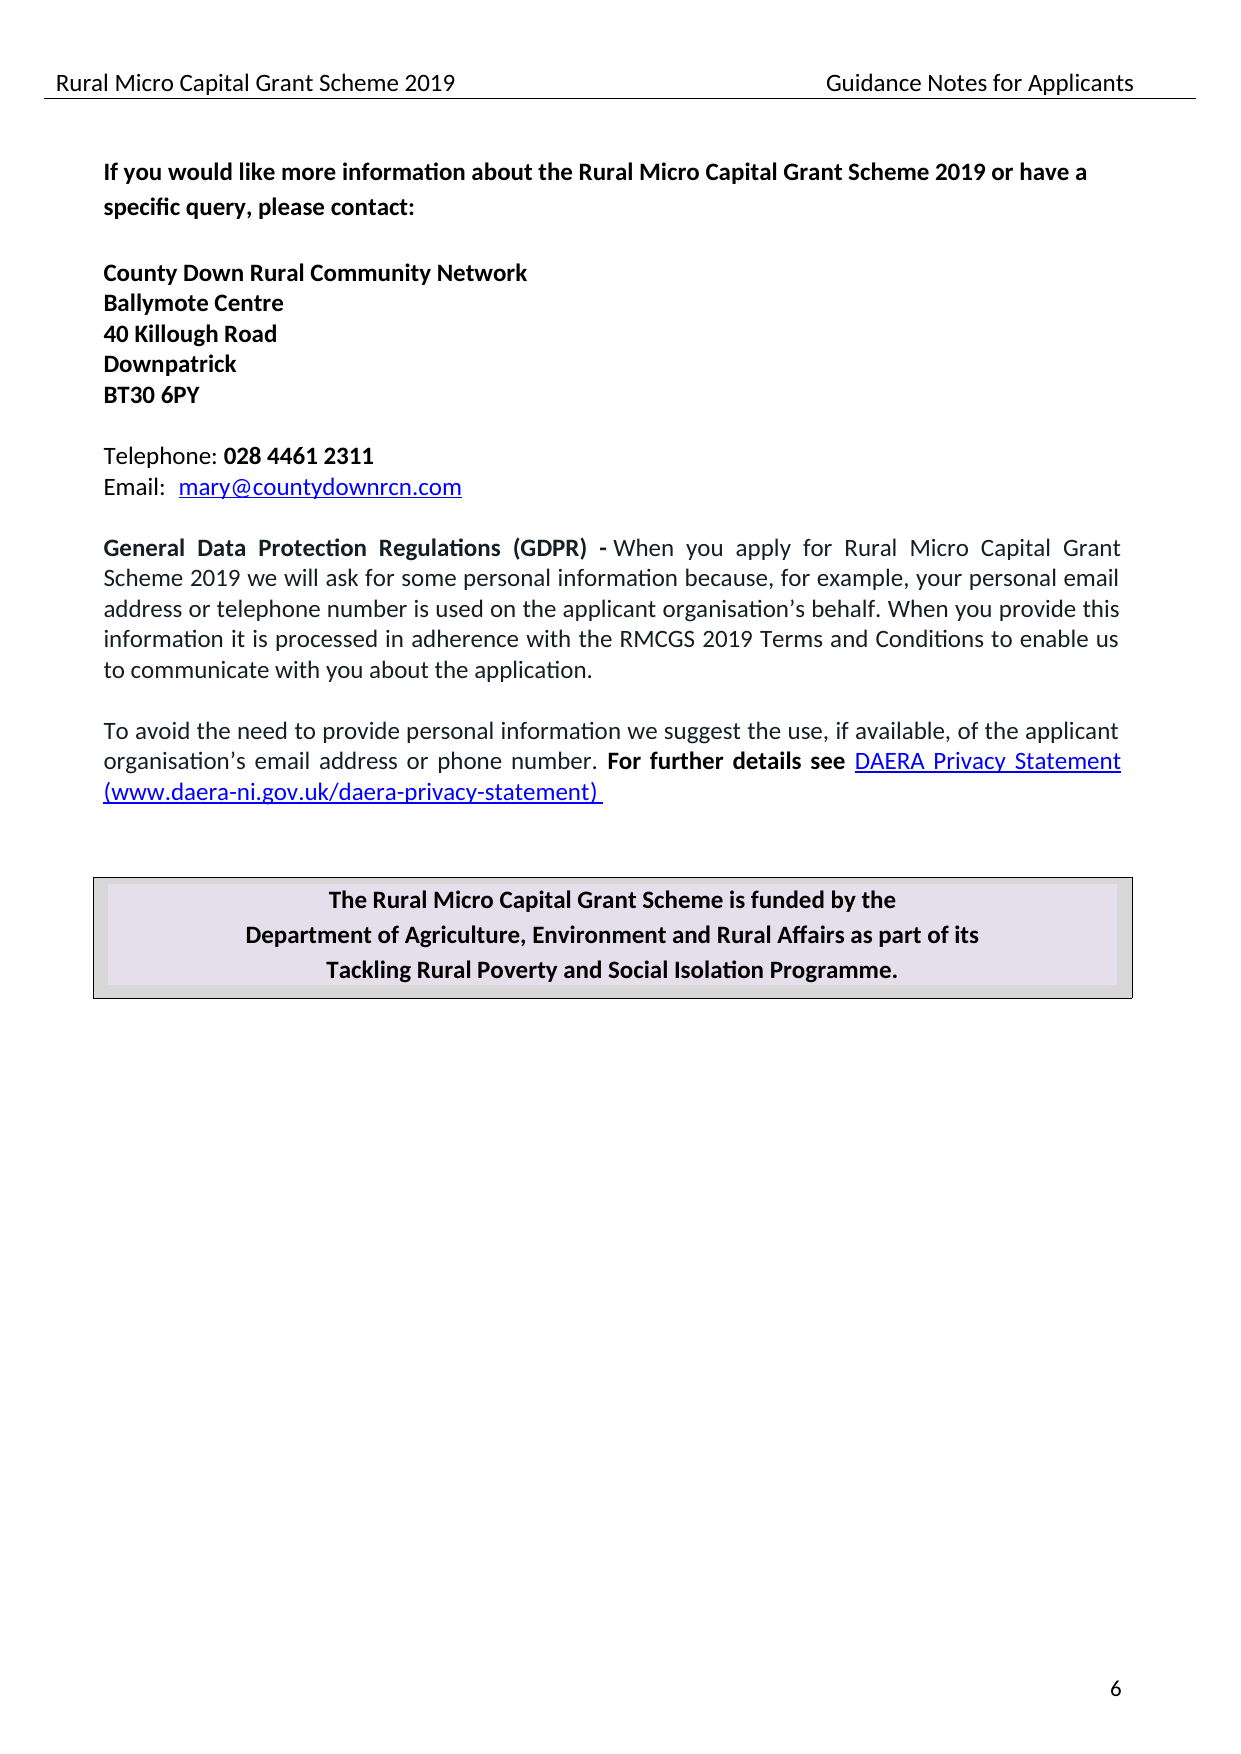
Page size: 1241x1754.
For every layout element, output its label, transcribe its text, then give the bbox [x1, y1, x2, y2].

text If you would like more information about the Rural Micro Capital Grant Scheme 2019 or have a specific query, please contact: [103, 156, 1168, 222]
text General Data Protection Regulations (GDPR) - When you apply for Rural Micro Capital Grant Scheme 2019 we will ask for some personal information because, for example, your personal email address or telephone number is used on the applicant organisation’s behalf. When you provide this information it is processed in adherence with the RMCGS 2019 Terms and Conditions to enable us to communicate with you about the application. [103, 532, 1121, 684]
text Ballymote Centre [103, 287, 1168, 318]
text Telephone: 028 4461 2311 [103, 440, 1168, 471]
text 40 Killough Road [103, 318, 1168, 348]
text County Down Rural Community Network [103, 257, 1168, 287]
text Downpatrick [103, 348, 1168, 379]
text To avoid the need to provide personal information we suggest the use, if available, of the applicant organisation’s email address or phone number. For further details see DAERA Privacy Statement (www.daera-ni.gov.uk/daera-privacy-statement) [103, 715, 1121, 806]
text Email: mary@countydownrcn.com [103, 471, 1168, 501]
text BT30 6PY [103, 379, 1168, 409]
